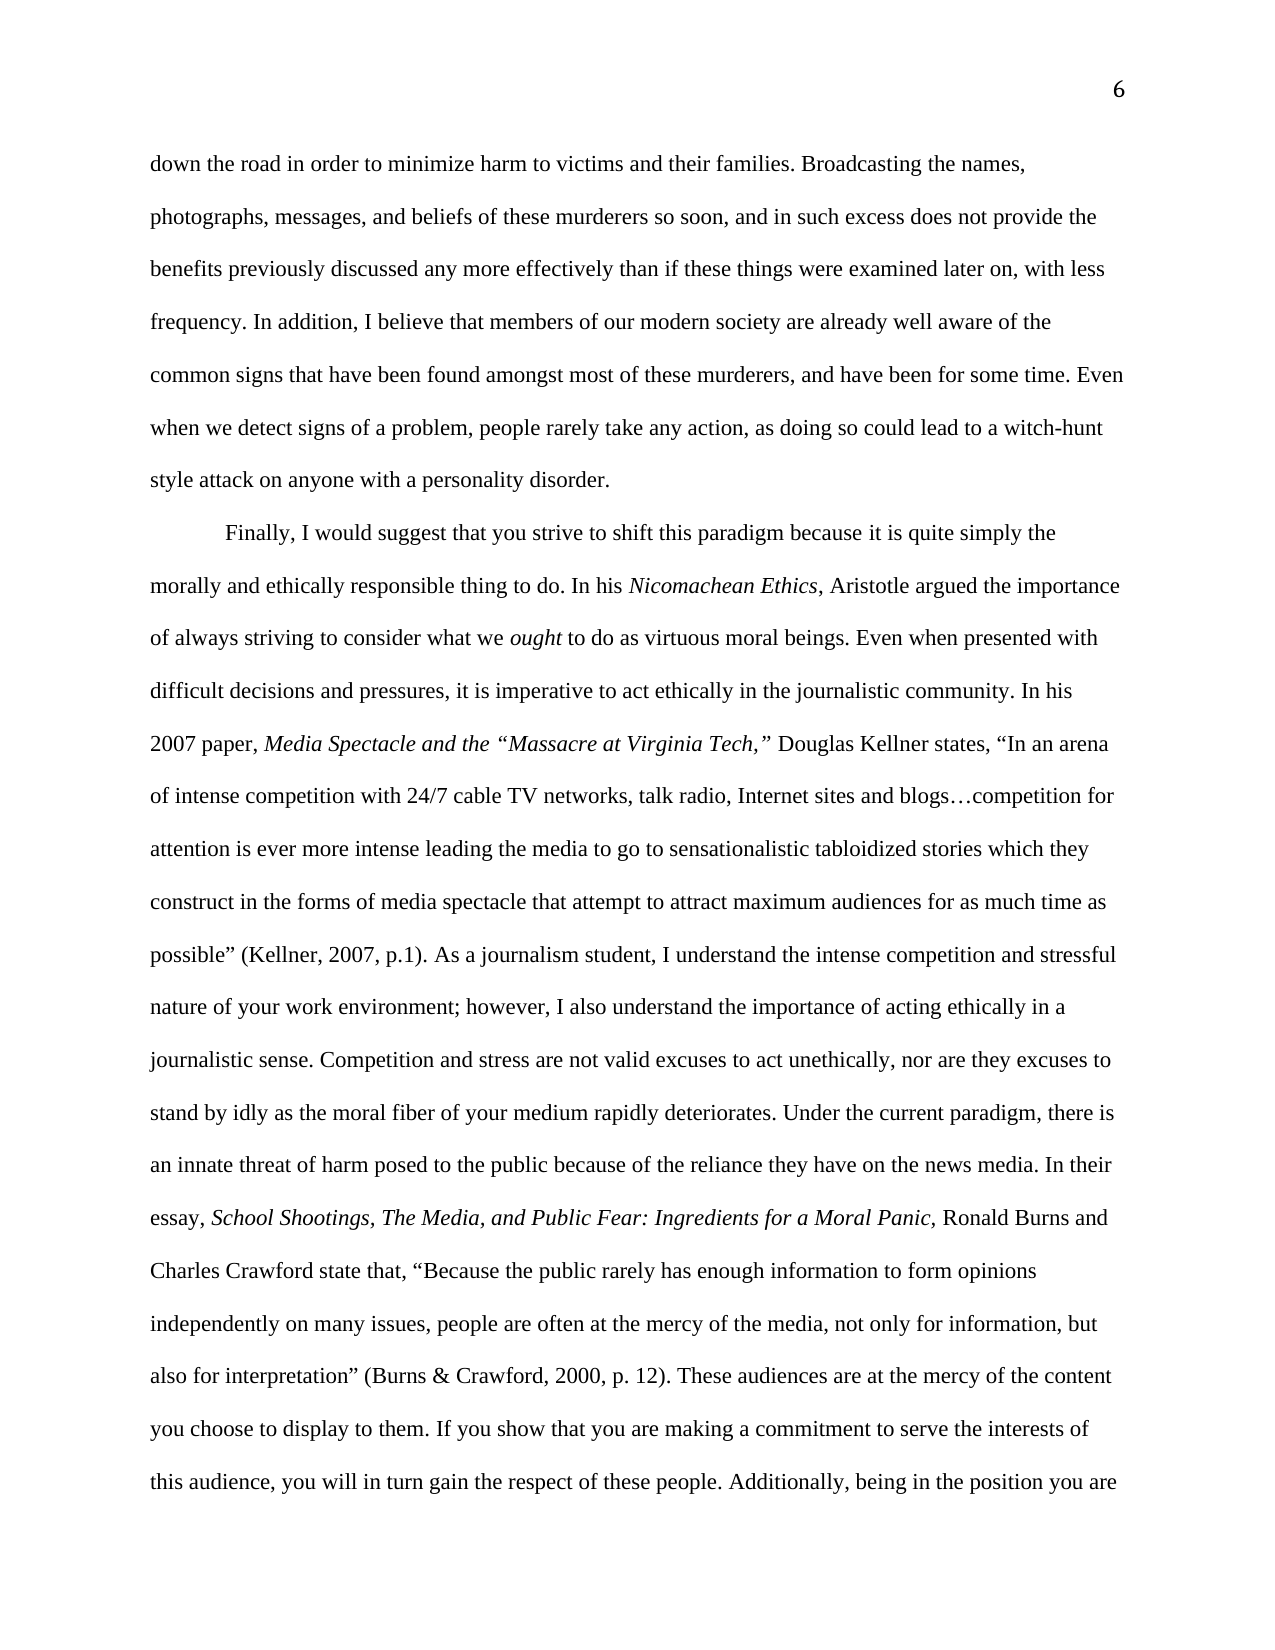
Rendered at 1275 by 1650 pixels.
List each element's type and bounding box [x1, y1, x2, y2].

text [150, 519, 1125, 1494]
text [150, 150, 1125, 493]
